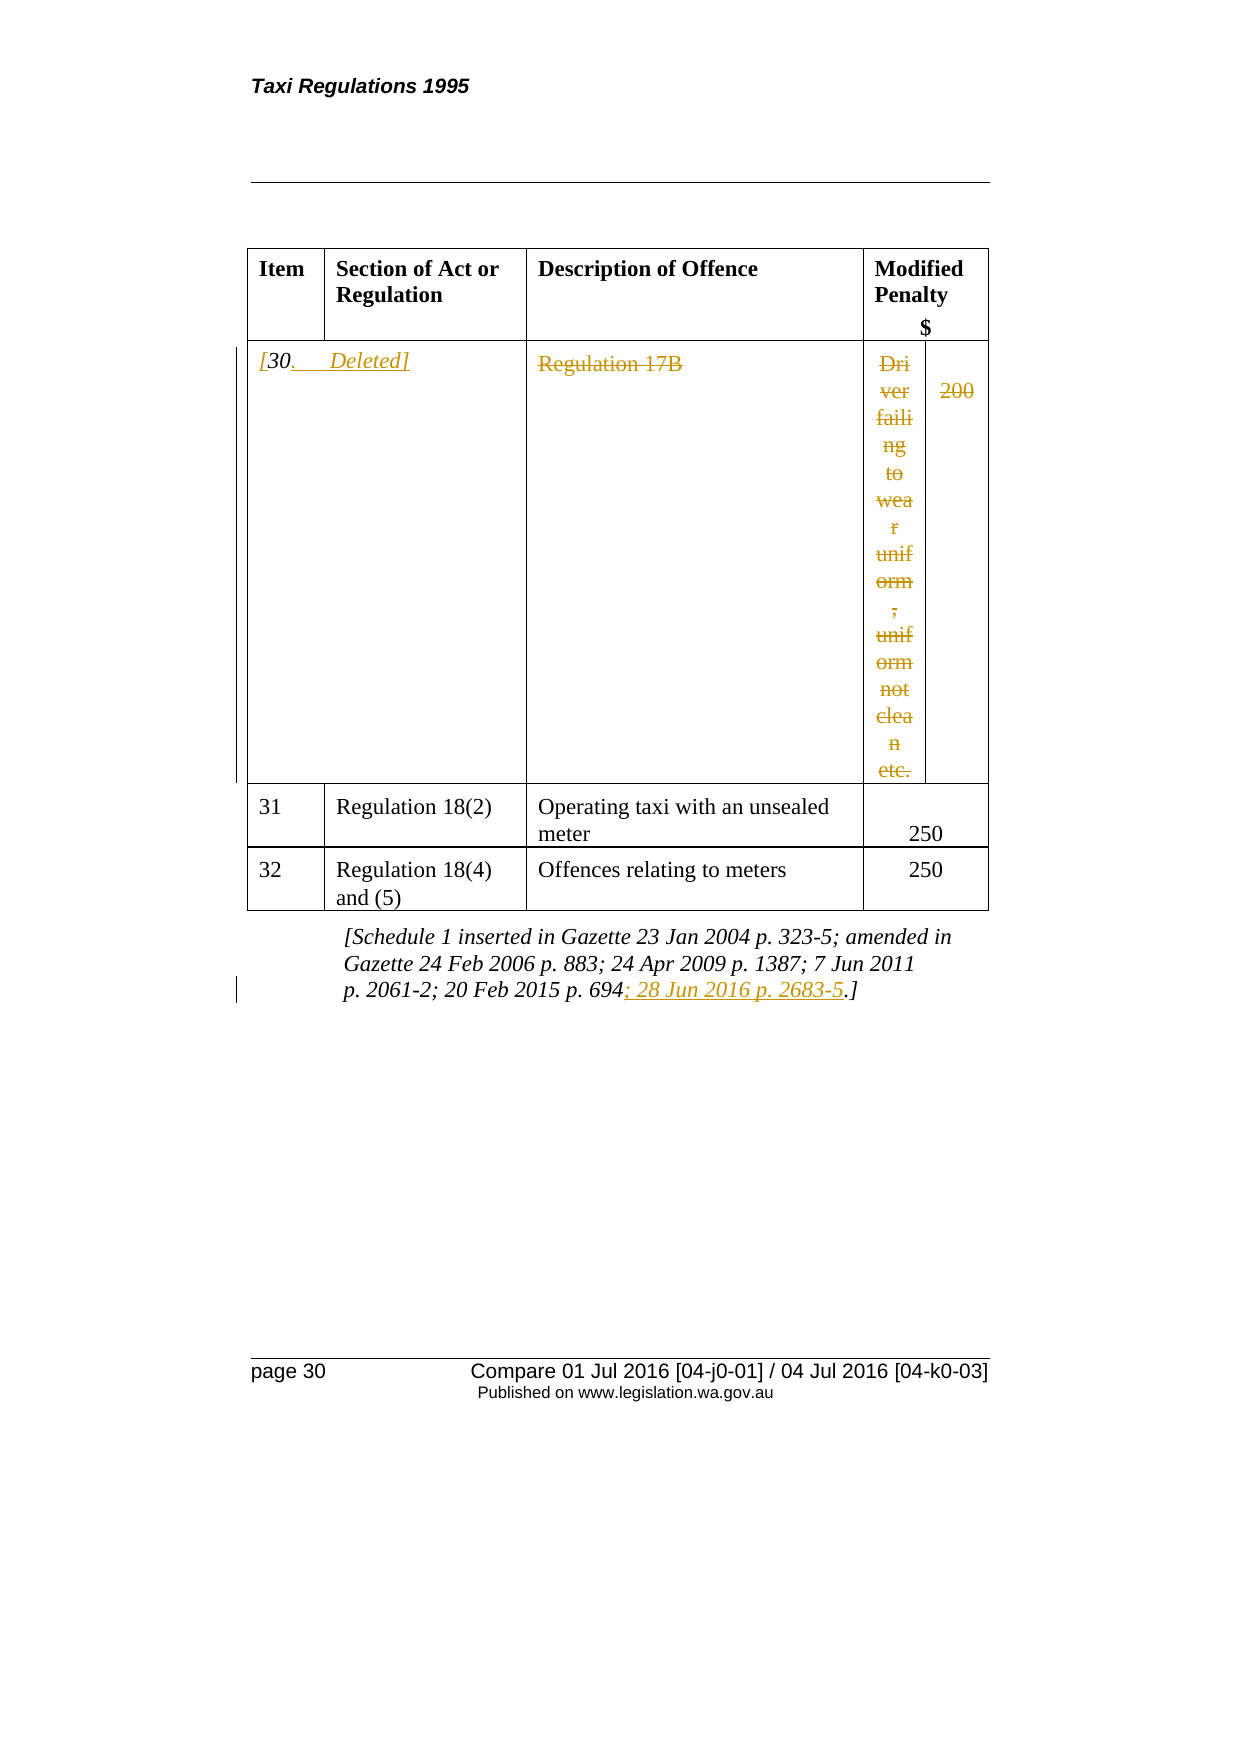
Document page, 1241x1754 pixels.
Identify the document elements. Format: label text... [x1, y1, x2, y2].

table_header Description of Offence [527, 249, 863, 340]
table_cell Operating taxi with an unsealed meter [527, 784, 863, 846]
table_header Section of Act or Regulation [325, 249, 526, 340]
table_header Item [248, 249, 324, 340]
table_cell [926, 341, 988, 783]
table_cell 32 [248, 848, 324, 910]
table_cell [864, 341, 925, 783]
text [Schedule 1 inserted in Gazette 23 Jan 2004 p. 323-5; amended in Gazette 24 Feb 2006 p. 883; 24 Apr 2009 p. 1387; 7 Jun 2011 p. 2061-2; 20 Feb 2015 p. 694.] [251, 923, 990, 1002]
table_cell Regulation 18(2) [325, 784, 526, 846]
table_cell Offences relating to meters [527, 848, 863, 910]
table_cell 31 [248, 784, 324, 846]
table_header Modified Penalty $ [864, 249, 988, 340]
table_cell 30 [248, 341, 526, 783]
table_cell 250 [864, 784, 988, 846]
table_cell 250 [864, 848, 988, 910]
table_cell [527, 341, 863, 783]
table_cell Regulation 18(4) and (5) [325, 848, 526, 910]
